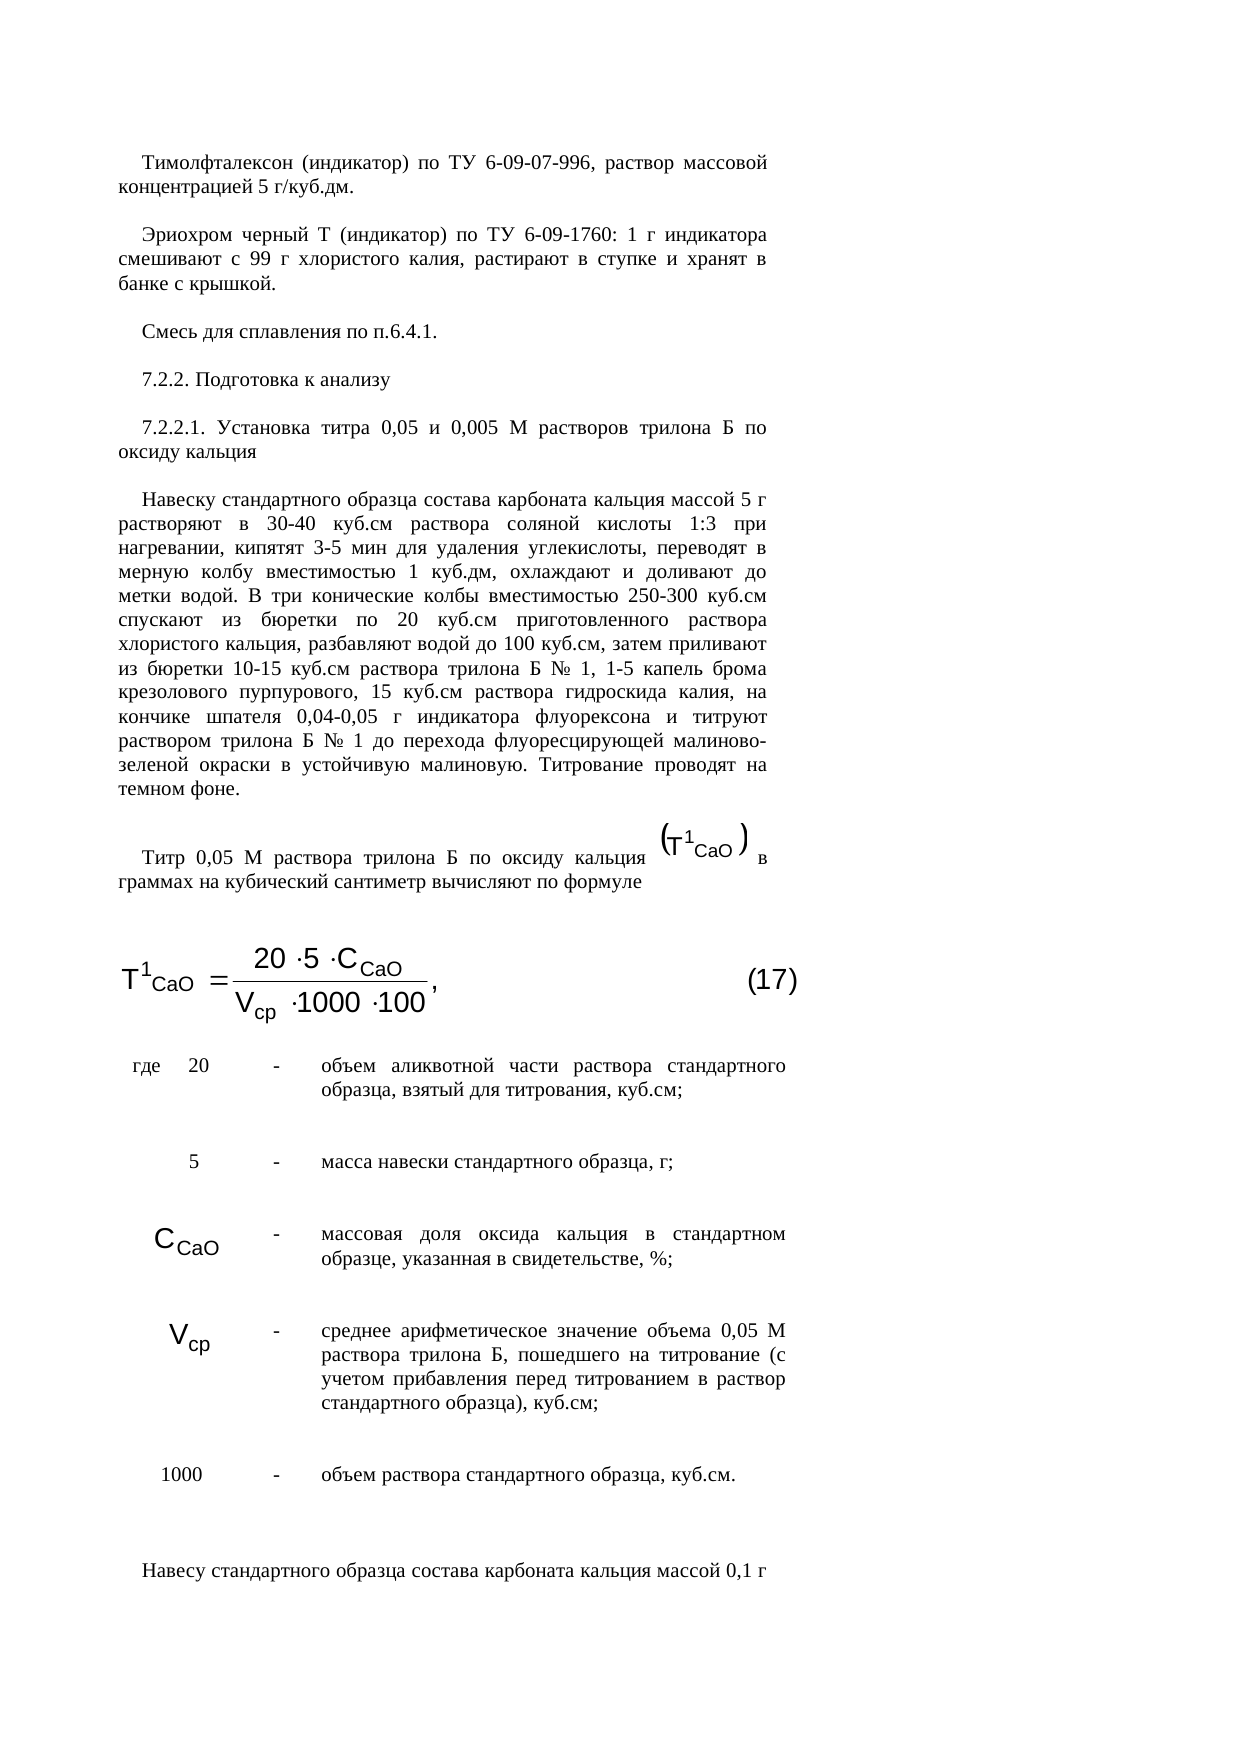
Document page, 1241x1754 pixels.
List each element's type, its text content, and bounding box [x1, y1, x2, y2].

text Навеску стандартного образца состава карбоната кальция массой 5 г растворяют в 30-40 куб.см раствора соляной кислоты 1:3 при нагревании, кипятят 3-5 мин для удаления углекислоты, переводят в мерную колбу вместимостью 1 куб.дм, охлаждают и доливают до метки водой. В три конические колбы вместимостью 250-300 куб.см спускают из бюретки по 20 куб.см приготовленного раствора хлористого кальция, разбавляют водой до 100 куб.см, затем приливают из бюретки 10-15 куб.см раствора трилона Б № 1, 1-5 капель брома крезолового пурпурового, 15 куб.см раствора гидроскида калия, на кончике шпателя 0,04-0,05 г индикатора флуорексона и титруют раствором трилона Б № 1 до перехода флуоресцирующей малиново-зеленой окраски в устойчивую малиновую. Титрование проводят на темном фоне. [118, 487, 768, 800]
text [118, 1558, 768, 1582]
table_cell объем раствора стандартного образца, куб.см. [310, 1462, 797, 1534]
table_cell [121, 1221, 251, 1317]
text Смесь для сплавления по п.6.4.1. [118, 318, 768, 342]
table_header объем аликвотной части раствора стандартного образца, взятый для титрования, куб.см; [310, 1053, 797, 1149]
table_cell массовая доля оксида кальция в стандартном образце, указанная в свидетельстве, %; [310, 1221, 797, 1317]
table_cell 5 [121, 1149, 251, 1221]
table_header где 20 [121, 1053, 251, 1149]
table_cell [121, 1318, 251, 1462]
text 7.2.2. Подготовка к анализу [118, 367, 768, 391]
text Тимолфталексон (индикатор) по ТУ 6-09-07-996, раствор массовой концентрацией 5 г/куб.дм. [118, 150, 768, 198]
table_cell - [251, 1149, 310, 1221]
table_cell - [251, 1318, 310, 1462]
table_cell масса навески стандартного образца, г; [310, 1149, 797, 1221]
text Эриохром черный Т (индикатор) по ТУ 6-09-1760: 1 г индикатора смешивают с 99 г хлористого калия, растирают в ступке и хранят в банке с крышкой. [118, 222, 768, 294]
table_cell - [251, 1221, 310, 1317]
table_cell - [251, 1462, 310, 1534]
table_header - [251, 1053, 310, 1149]
text Титр 0,05 М раствора трилона Б по оксиду кальция в граммах на кубический сантиметр вычисляют по формуле [118, 824, 768, 893]
table_cell 1000 [121, 1462, 251, 1534]
text 7.2.2.1. Установка титра 0,05 и 0,005 М растворов трилона Б по оксиду кальция [118, 415, 768, 463]
table_cell среднее арифметическое значение объема 0,05 М раствора трилона Б, пошедшего на титрование (с учетом прибавления перед титрованием в раствор стандартного образца), куб.см; [310, 1318, 797, 1462]
